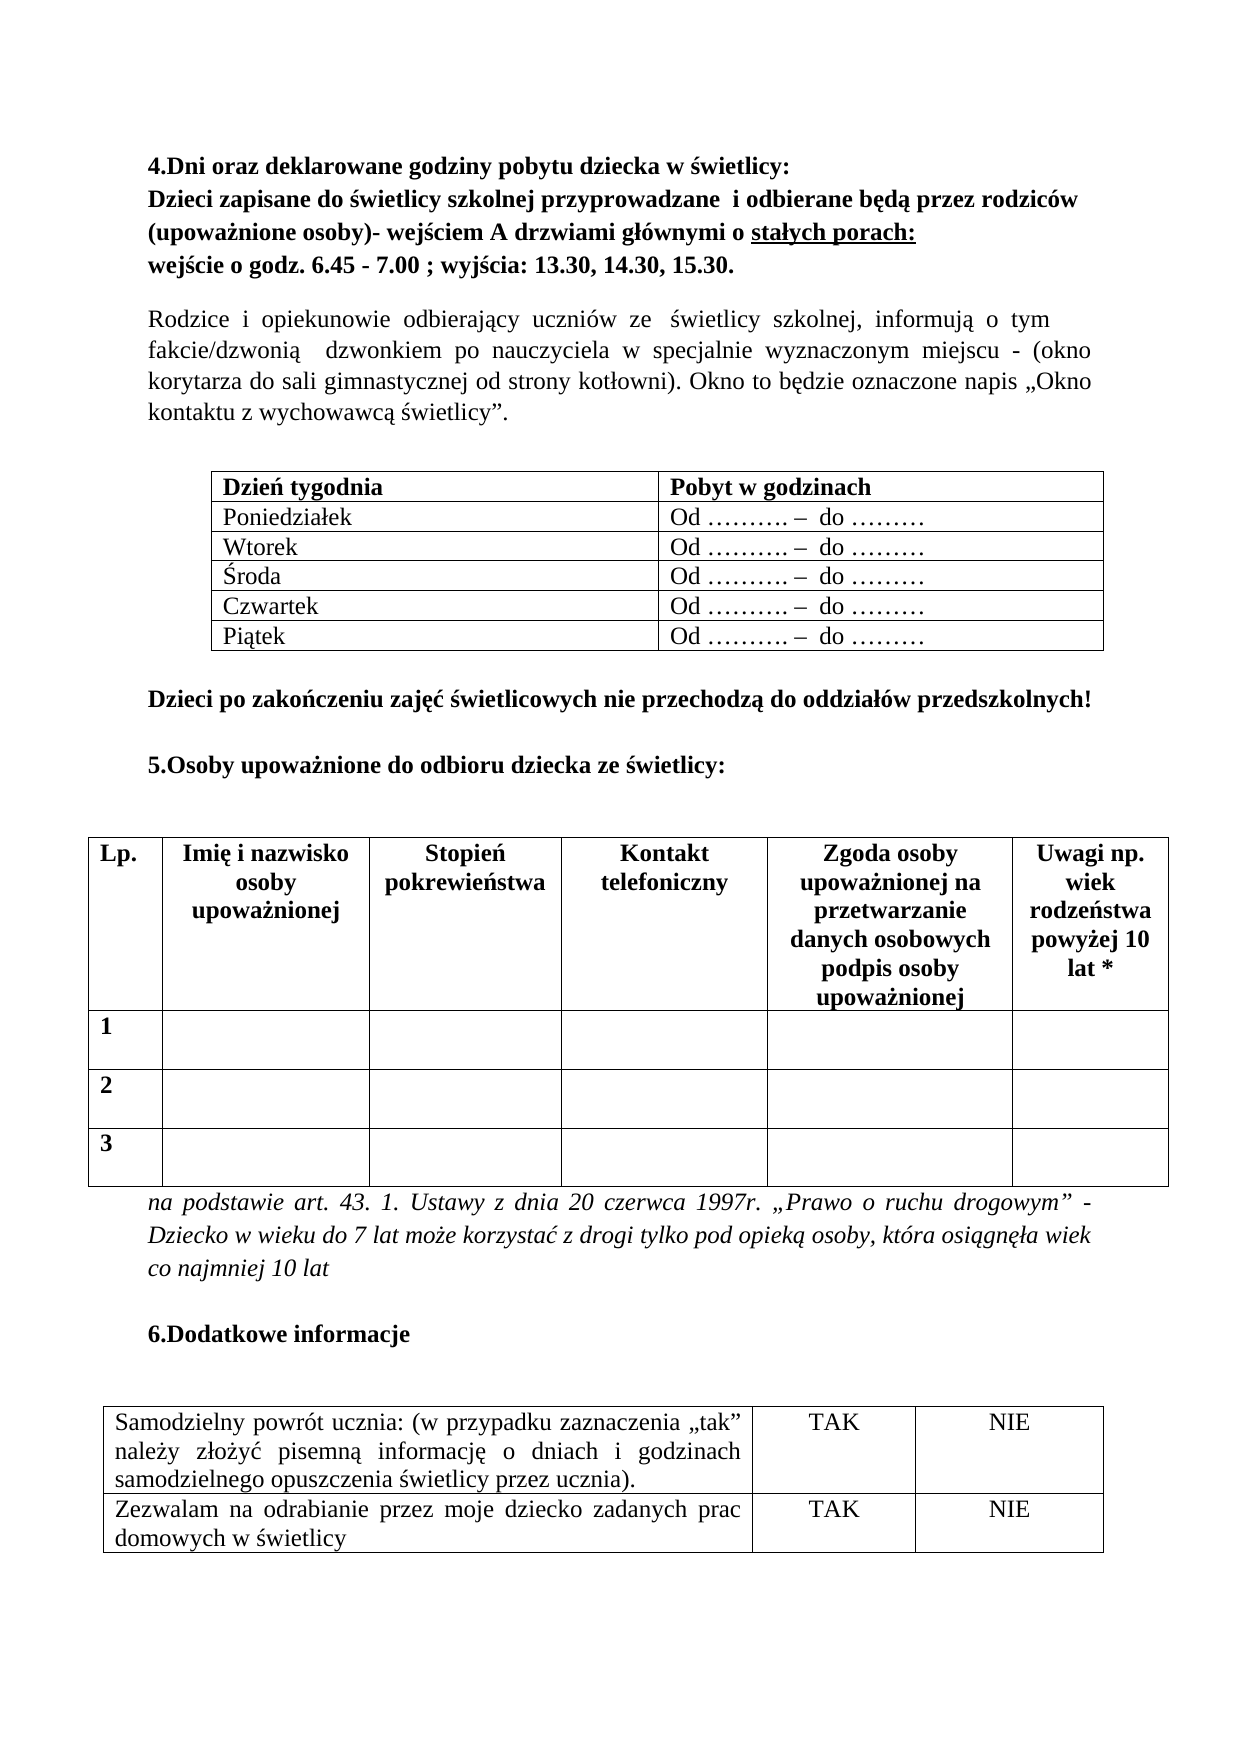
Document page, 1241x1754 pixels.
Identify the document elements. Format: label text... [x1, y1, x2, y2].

text fakcie/dzwonią dzwonkiem po nauczyciela w specjalnie wyznaczonym miejscu - (okno korytarza do sali gimnastycznej od strony kotłowni). Okno to będzie oznaczone napis „Okno kontaktu z wychowawcą świetlicy”. [148, 335, 1092, 426]
table_cell [1013, 1070, 1168, 1127]
text Rodzice i opiekunowie odbierający uczniów ze świetlicy szkolnej, informują o tym [148, 304, 1092, 333]
table_header Imię i nazwisko osoby upoważnionej [163, 838, 369, 1010]
table_cell 2 [89, 1070, 162, 1127]
table_cell Środa [212, 561, 658, 590]
list 5.Osoby upoważnione do odbioru dziecka ze świetlicy: [148, 750, 1092, 779]
table_header Zgoda osoby upoważnionej na przetwarzanie danych osobowych podpis osoby upoważnionej [768, 838, 1012, 1010]
table_header TAK [753, 1407, 915, 1493]
table_cell Od ………. – do ……… [659, 591, 1103, 620]
table_cell [768, 1011, 1012, 1069]
table_cell 3 [89, 1129, 162, 1186]
table_header Dzień tygodnia [212, 472, 658, 501]
table_cell TAK [753, 1494, 915, 1552]
table_header Lp. [89, 838, 162, 1010]
table_cell [768, 1129, 1012, 1186]
list na podstawie art. 43. 1. Ustawy z dnia 20 czerwca 1997r. „Prawo o ruchu drogowym” -Dziecko w wieku do 7 lat może korzystać z drogi tylko pod opieką osoby, która osiągnęła wiek co najmniej 10 lat [148, 1187, 1092, 1282]
table_cell [562, 1070, 767, 1127]
table_cell [562, 1129, 767, 1186]
list wejście o godz. 6.45 - 7.00 ; wyjścia: 13.30, 14.30, 15.30. [148, 250, 1092, 279]
table_header Stopień pokrewieństwa [370, 838, 561, 1010]
table_cell Od ………. – do ……… [659, 621, 1103, 650]
table_cell Od ………. – do ……… [659, 561, 1103, 590]
list 4.Dni oraz deklarowane godziny pobytu dziecka w świetlicy: [148, 151, 1092, 180]
table_cell Zezwalam na odrabianie przez moje dziecko zadanych prac domowych w świetlicy [104, 1494, 752, 1552]
table_cell Piątek [212, 621, 658, 650]
table_cell [768, 1070, 1012, 1127]
list Dzieci po zakończeniu zajęć świetlicowych nie przechodzą do oddziałów przedszkolnych! [148, 684, 1166, 713]
table_cell Od ………. – do ……… [659, 532, 1103, 560]
list 6.Dodatkowe informacje [148, 1319, 1092, 1348]
table_cell Od ………. – do ……… [659, 502, 1103, 531]
table_cell Poniedziałek [212, 502, 658, 531]
table_header Kontakt telefoniczny [562, 838, 767, 1010]
table_cell [370, 1129, 561, 1186]
table_cell [370, 1070, 561, 1127]
table_header Samodzielny powrót ucznia: (w przypadku zaznaczenia „tak” należy złożyć pisemną informację o dniach i godzinach samodzielnego opuszczenia świetlicy przez ucznia). [104, 1407, 752, 1493]
table_cell 1 [89, 1011, 162, 1069]
table_cell [370, 1011, 561, 1069]
table_cell [1013, 1129, 1168, 1186]
table_cell NIE [916, 1494, 1103, 1552]
table_cell [1013, 1011, 1168, 1069]
table_cell Czwartek [212, 591, 658, 620]
table_header NIE [916, 1407, 1103, 1493]
list Dzieci zapisane do świetlicy szkolnej przyprowadzane i odbierane będą przez rodziców (upoważnione osoby)- wejściem A drzwiami głównymi o stałych porach: [148, 184, 1092, 246]
table_cell [163, 1070, 369, 1127]
table_header Uwagi np. wiek rodzeństwa powyżej 10 lat * [1013, 838, 1168, 1010]
table_cell Wtorek [212, 532, 658, 560]
table_cell [163, 1129, 369, 1186]
table_cell [562, 1011, 767, 1069]
table_header Pobyt w godzinach [659, 472, 1103, 501]
table_cell [163, 1011, 369, 1069]
